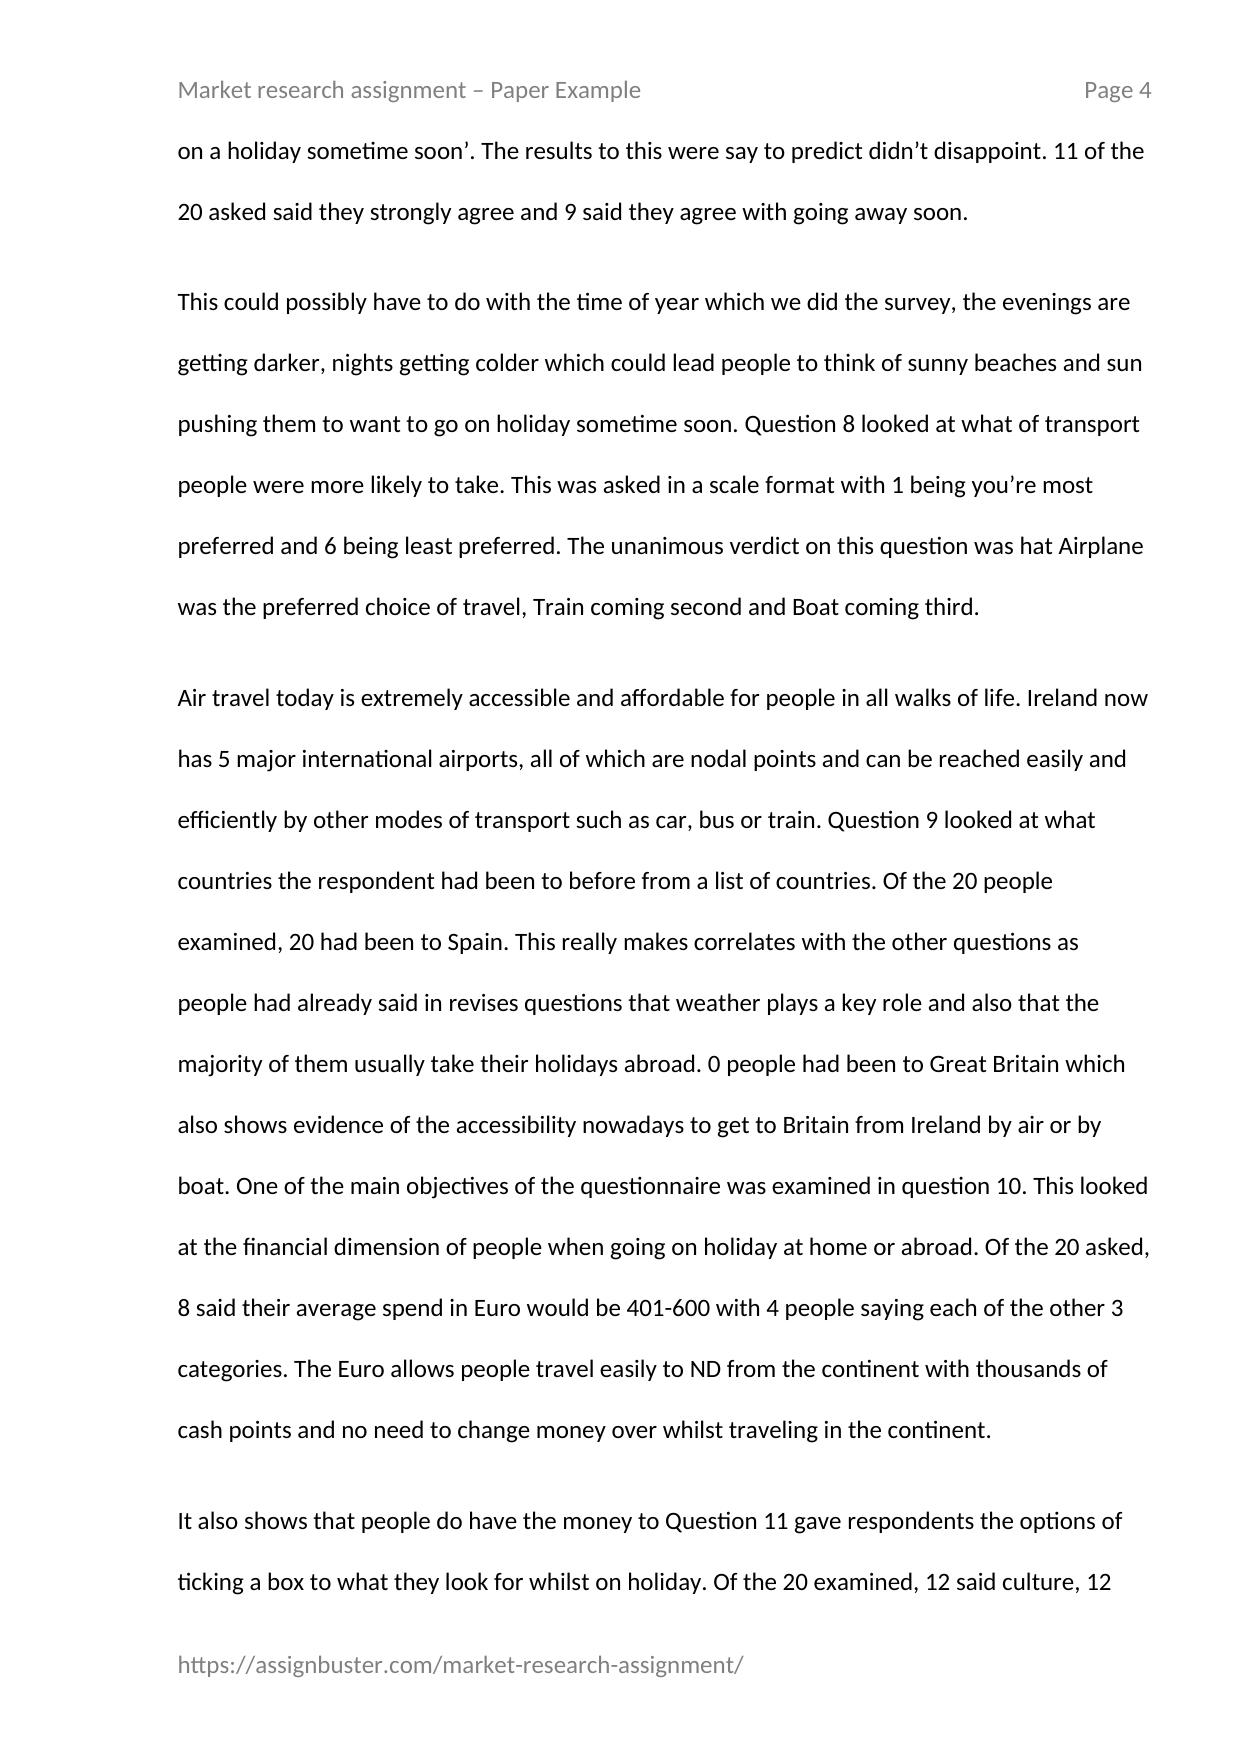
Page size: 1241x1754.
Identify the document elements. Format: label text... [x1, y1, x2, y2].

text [177, 135, 1152, 226]
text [177, 1505, 1152, 1597]
text This could possibly have to do with the time of year which we did the survey, the evenings are getting darker, nights getting colder which could lead people to think of sunny beaches and sun pushing them to want to go on holiday sometime soon. Question 8 looked at what of transport people were more likely to take. This was asked in a scale format with 1 being you’re most preferred and 6 being least preferred. The unanimous verdict on this question was hat Airplane was the preferred choice of travel, Train coming second and Boat coming third. [177, 286, 1152, 622]
text Air travel today is extremely accessible and affordable for people in all walks of life. Ireland now has 5 major international airports, all of which are nodal points and can be reached easily and efficiently by other modes of transport such as car, bus or train. Question 9 looked at what countries the respondent had been to before from a list of countries. Of the 20 people examined, 20 had been to Spain. This really makes correlates with the other questions as people had already said in revises questions that weather plays a key role and also that the majority of them usually take their holidays abroad. 0 people had been to Great Britain which also shows evidence of the accessibility nowadays to get to Britain from Ireland by air or by boat. One of the main objectives of the questionnaire was examined in question 10. This looked at the financial dimension of people when going on holiday at home or abroad. Of the 20 asked, 8 said their average spend in Euro would be 401-600 with 4 people saying each of the other 3 categories. The Euro allows people travel easily to ND from the continent with thousands of cash points and no need to change money over whilst traveling in the continent. [177, 682, 1152, 1445]
